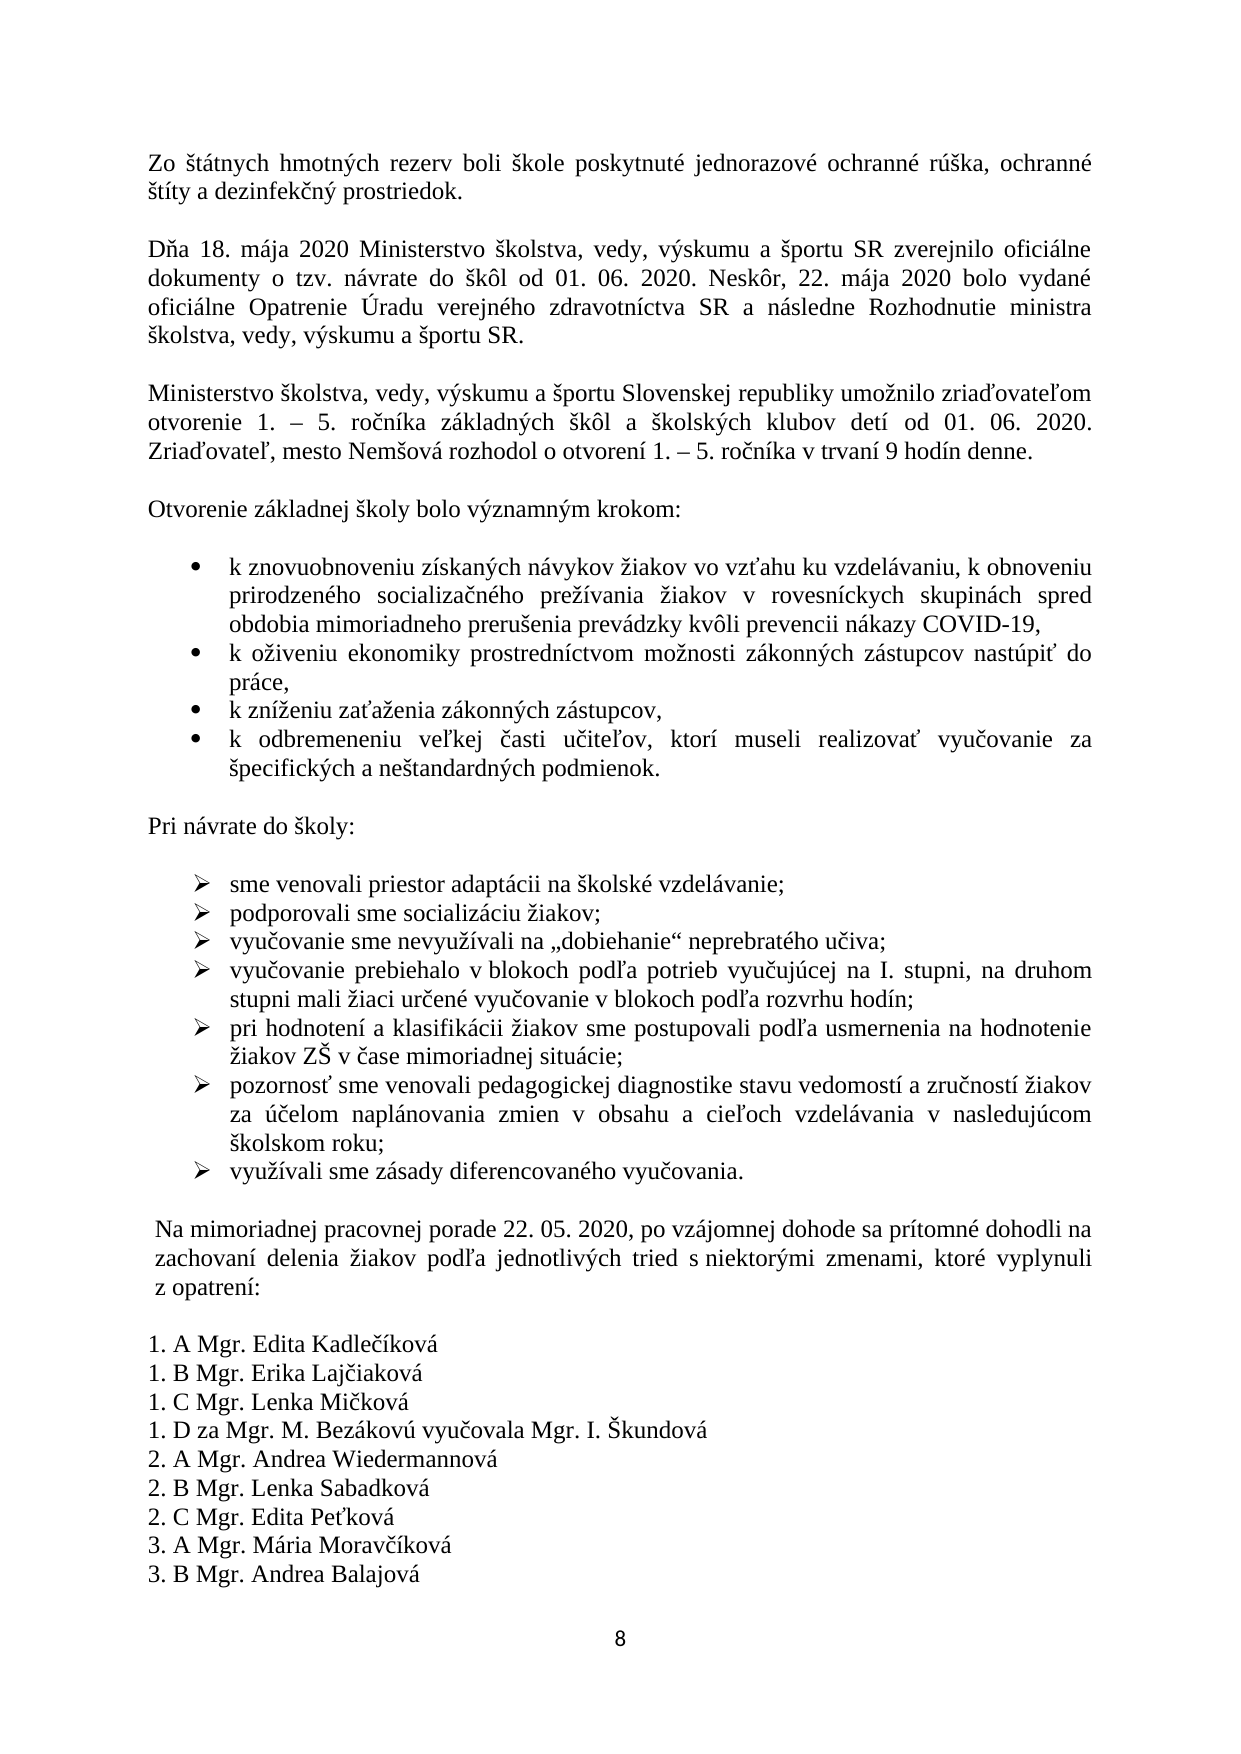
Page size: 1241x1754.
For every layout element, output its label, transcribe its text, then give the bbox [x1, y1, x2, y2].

text Pri návrate do školy: [148, 898, 1093, 927]
text 1. B Mgr. Erika Lajčiaková [148, 1446, 1093, 1474]
list k oživeniu ekonomiky prostredníctvom možnosti zákonných zástupcov nastúpiť do práce, [191, 667, 1093, 725]
list vyučovanie sme nevyužívali na „dobiehanie“ neprebratého učiva; [192, 1014, 1093, 1043]
text Ministerstvo školstva, vedy, výskumu a športu Slovenskej republiky umožnilo zriaďovateľom otvorenie 1. – 5. ročníka základných škôl a školských klubov detí od 01. 06. 2020. Zriaďovateľ, mesto Nemšová rozhodol o otvorení 1. – 5. ročníka v trvaní 9 hodín denne. [148, 378, 1093, 465]
list využívali sme zásady diferencovaného vyučovania. [192, 1244, 1093, 1273]
text Na mimoriadnej pracovnej porade 22. 05. 2020, po vzájomnej dohode sa prítomné dohodli na zachovaní delenia žiakov podľa jednotlivých tried s niektorými zmenami, ktoré vyplynuli z opatrení: [154, 1302, 1093, 1388]
list k odbremeneniu veľkej časti učiteľov, ktorí museli realizovať vyučovanie za špecifických a neštandardných podmienok. [191, 812, 1093, 869]
list pri hodnotení a klasifikácii žiakov sme postupovali podľa usmernenia na hodnotenie žiakov ZŠ v čase mimoriadnej situácie; [192, 1100, 1093, 1158]
text 1. D za Mgr. M. Bezákovú vyučovala Mgr. I. Škundová [148, 1503, 1093, 1532]
text 2. B Mgr. Lenka Sabadková [148, 1561, 1093, 1589]
text Zo štátnych hmotných rezerv boli škole poskytnuté jednorazové ochranné rúška, ochranné štíty a dezinfekčný prostriedok. [148, 148, 1093, 205]
text Dňa 18. mája 2020 Ministerstvo školstva, vedy, výskumu a športu SR zverejnilo oficiálne dokumenty o tzv. návrate do škôl od 01. 06. 2020. Neskôr, 22. mája 2020 bolo vydané oficiálne Opatrenie Úradu verejného zdravotníctva SR a následne Rozhodnutie ministra školstva, vedy, výskumu a športu SR. [148, 234, 1093, 349]
list pozornosť sme venovali pedagogickej diagnostike stavu vedomostí a zručností žiakov za účelom naplánovania zmien v obsahu a cieľoch vzdelávania v nasledujúcom školskom roku; [192, 1158, 1093, 1244]
text Otvorenie základnej školy bolo významným krokom: [148, 494, 1093, 523]
list sme venovali priestor adaptácii na školské vzdelávanie; [192, 956, 1093, 985]
list k zníženiu zaťaženia zákonných zástupcov, [191, 754, 1093, 783]
text 2. A Mgr. Andrea Wiedermannová [148, 1532, 1093, 1561]
text 1. C Mgr. Lenka Mičková [148, 1474, 1093, 1503]
list vyučovanie prebiehalo v blokoch podľa potrieb vyučujúcej na I. stupni, na druhom stupni mali žiaci určené vyučovanie v blokoch podľa rozvrhu hodín; [192, 1043, 1093, 1100]
list k znovuobnoveniu získaných návykov žiakov vo vzťahu ku vzdelávaniu, k obnoveniu prirodzeného socializačného prežívania žiakov v rovesníckych skupinách spred obdobia mimoriadneho prerušenia prevádzky kvôli prevencii nákazy COVID-19, [191, 552, 1093, 638]
text 1. A Mgr. Edita Kadlečíková [148, 1417, 1093, 1446]
list podporovali sme socializáciu žiakov; [192, 985, 1093, 1014]
